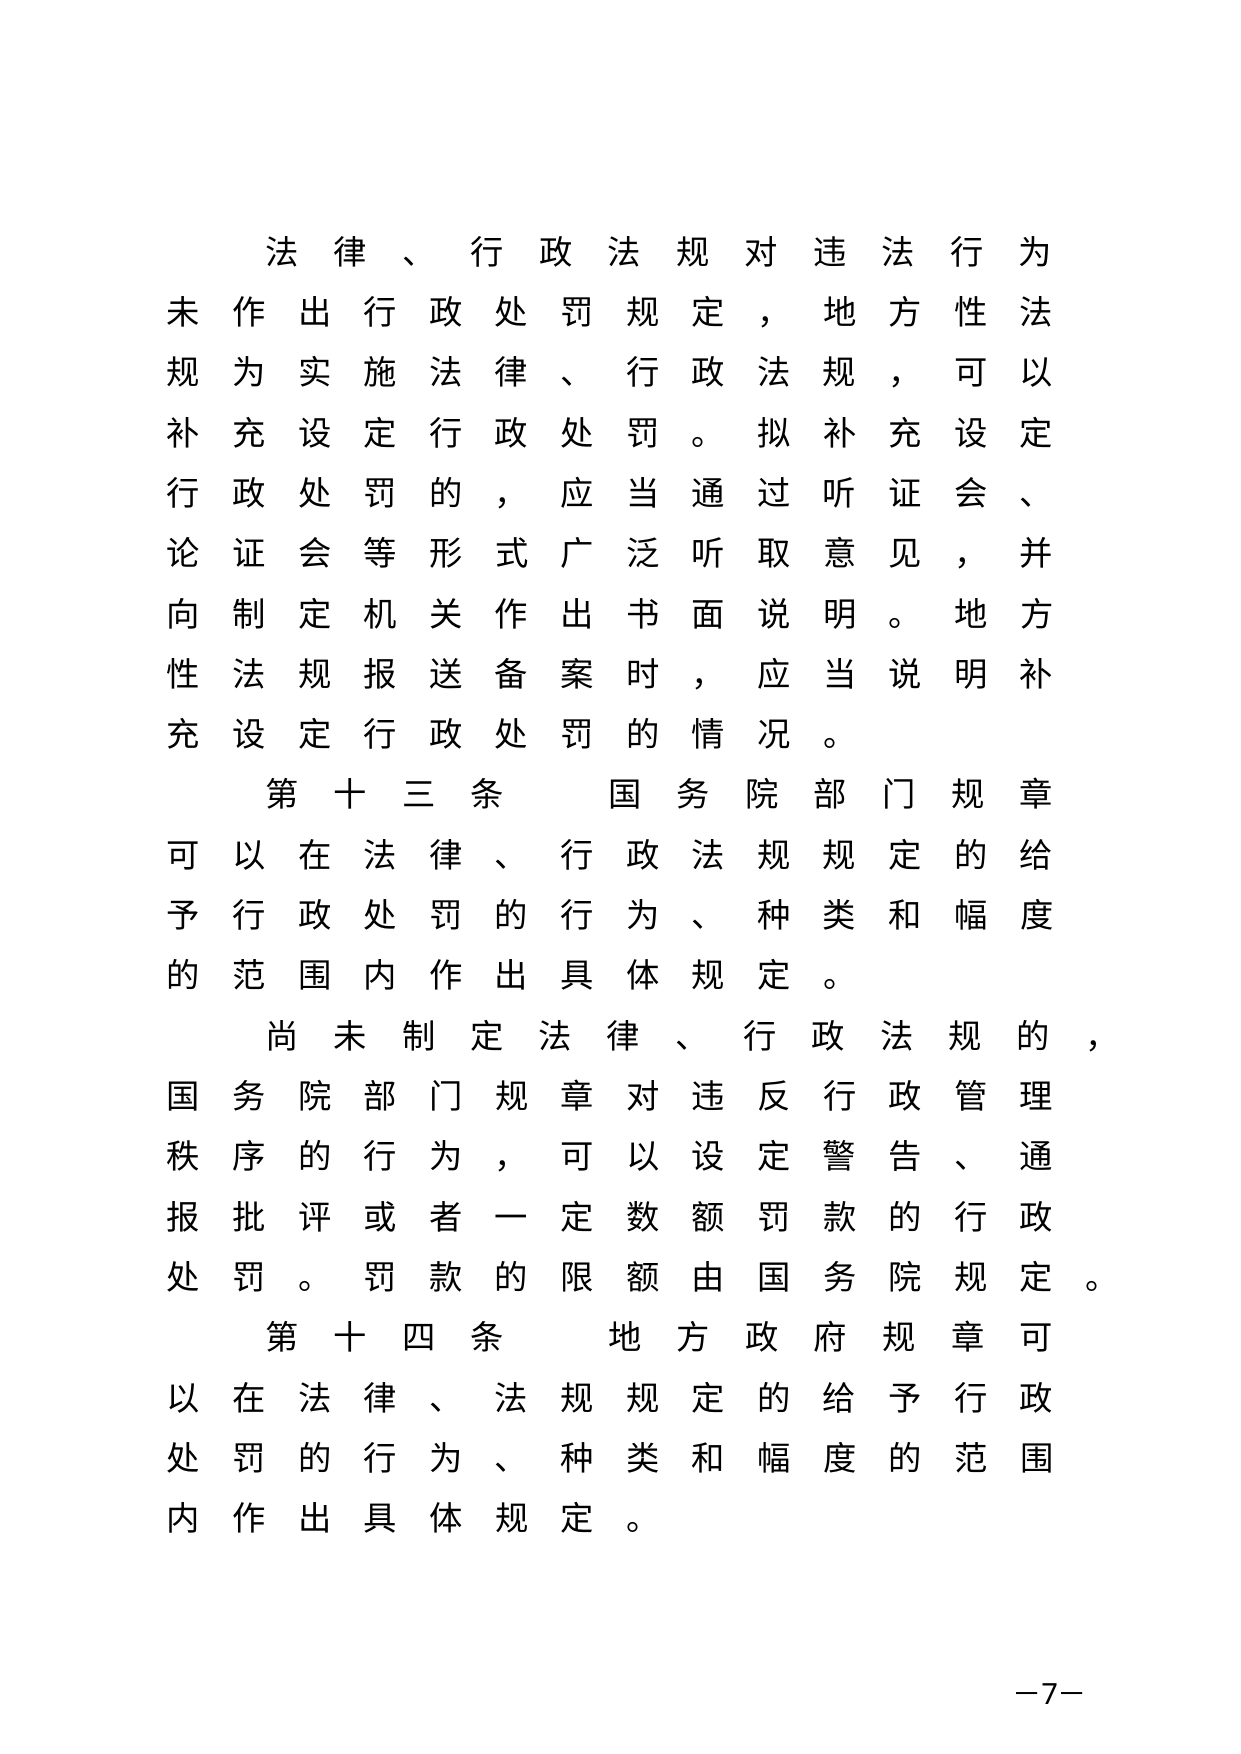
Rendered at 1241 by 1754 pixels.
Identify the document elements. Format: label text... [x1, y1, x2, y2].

text 第十四条 地方政府规章可以在法律、法规规定的给予行政处罚的行为、种类和幅度的范围内作出具体规定。 [167, 1305, 1085, 1546]
text 法律、行政法规对违法行为未作出行政处罚规定，地方性法规为实施法律、行政法规，可以补充设定行政处罚。拟补充设定行政处罚的，应当通过听证会、论证会等形式广泛听取意见，并向制定机关作出书面说明。地方性法规报送备案时，应当说明补充设定行政处罚的情况。 [167, 219, 1085, 762]
text 尚未制定法律、行政法规的，国务院部门规章对违反行政管理秩序的行为，可以设定警告、通报批评或者一定数额罚款的行政处罚。罚款的限额由国务院规定。 [167, 1003, 1085, 1305]
text 第十三条 国务院部门规章可以在法律、行政法规规定的给予行政处罚的行为、种类和幅度的范围内作出具体规定。 [167, 762, 1085, 1003]
